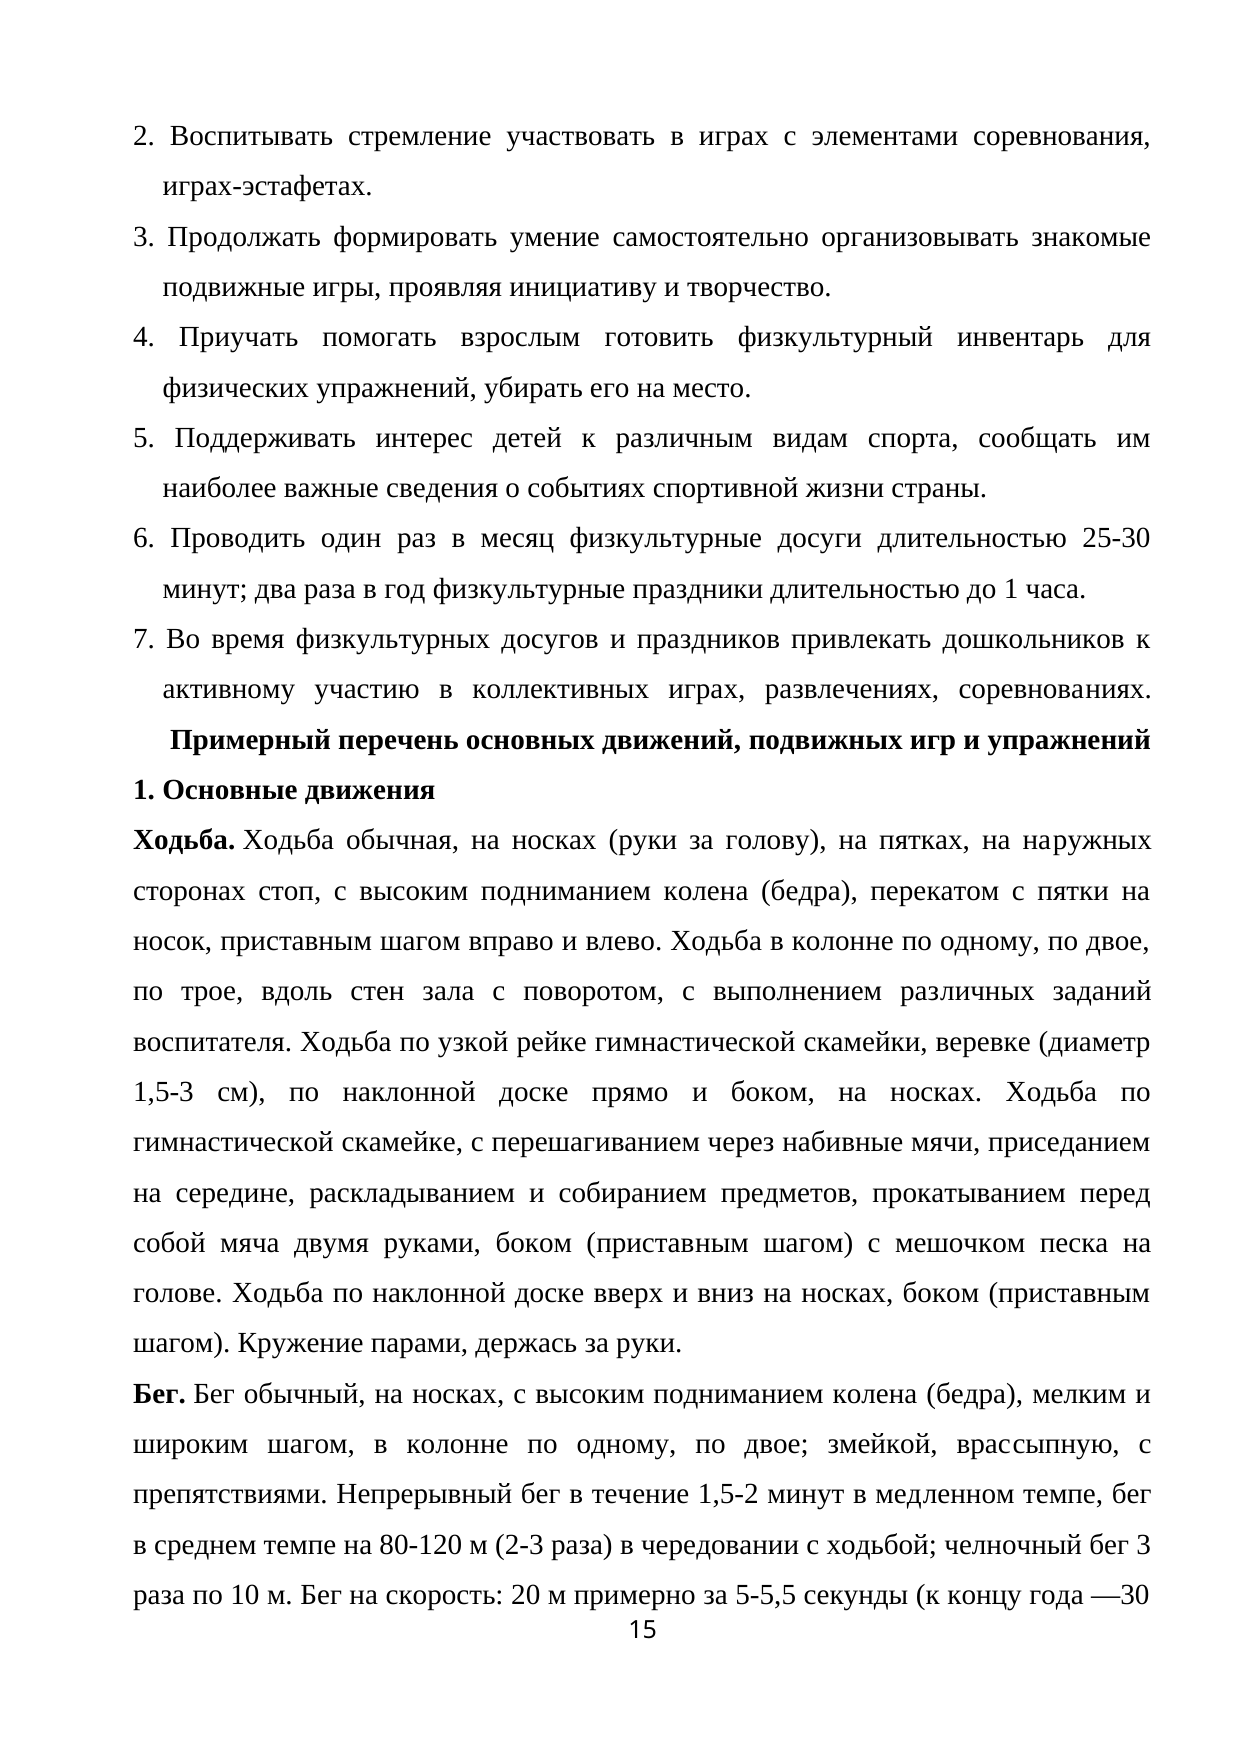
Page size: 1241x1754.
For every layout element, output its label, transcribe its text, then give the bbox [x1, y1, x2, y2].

text 4. Приучать помогать взрослым готовить физкультурный инвентарь для физических упражнений, убирать его на место. [133, 319, 1152, 403]
text 7. Во время физкультурных досугов и праздников привлекать дошкольников к активному участию в коллективных играх, развлечениях, соревнованиях. Примерный перечень основных движений, подвижных игр и упражнений [133, 621, 1152, 755]
text 6. Проводить один раз в месяц физкультурные досуги длительностью 25-30 минут; два раза в год физкультурные праздники длительностью до 1 часа. [133, 521, 1152, 604]
text Ходьба. Ходьба обычная, на носках (руки за голову), на пятках, на наружных сторонах стоп, с высоким подниманием колена (бедра), перекатом с пятки на носок, приставным шагом вправо и влево. Ходьба в колонне по одному, по двое, по трое, вдоль стен зала с поворотом, с выполнением различных заданий воспитателя. Ходьба по узкой рейке гимнастической скамейки, веревке (диаметр 1,5-3 см), по наклонной доске прямо и боком, на носках. Ходьба по гимнастической скамейке, с перешагиванием через набивные мячи, приседанием на середине, раскладыванием и собиранием предметов, прокатыванием перед собой мяча двумя руками, боком (приставным шагом) с мешочком песка на голове. Ходьба по наклонной доске вверх и вниз на носках, боком (приставным шагом). Кружение парами, держась за руки. [133, 822, 1152, 1359]
text 1. Основные движения [133, 772, 1152, 806]
text 2. Воспитывать стремление участвовать в играх с элементами соревнования, играх-эстафетах. [133, 118, 1152, 202]
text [133, 1376, 1152, 1611]
text 3. Продолжать формировать умение самостоятельно организовывать знакомые подвижные игры, проявляя инициативу и творчество. [133, 219, 1152, 303]
text 5. Поддерживать интерес детей к различным видам спорта, сообщать им наиболее важные сведения о событиях спортивной жизни страны. [133, 420, 1152, 504]
